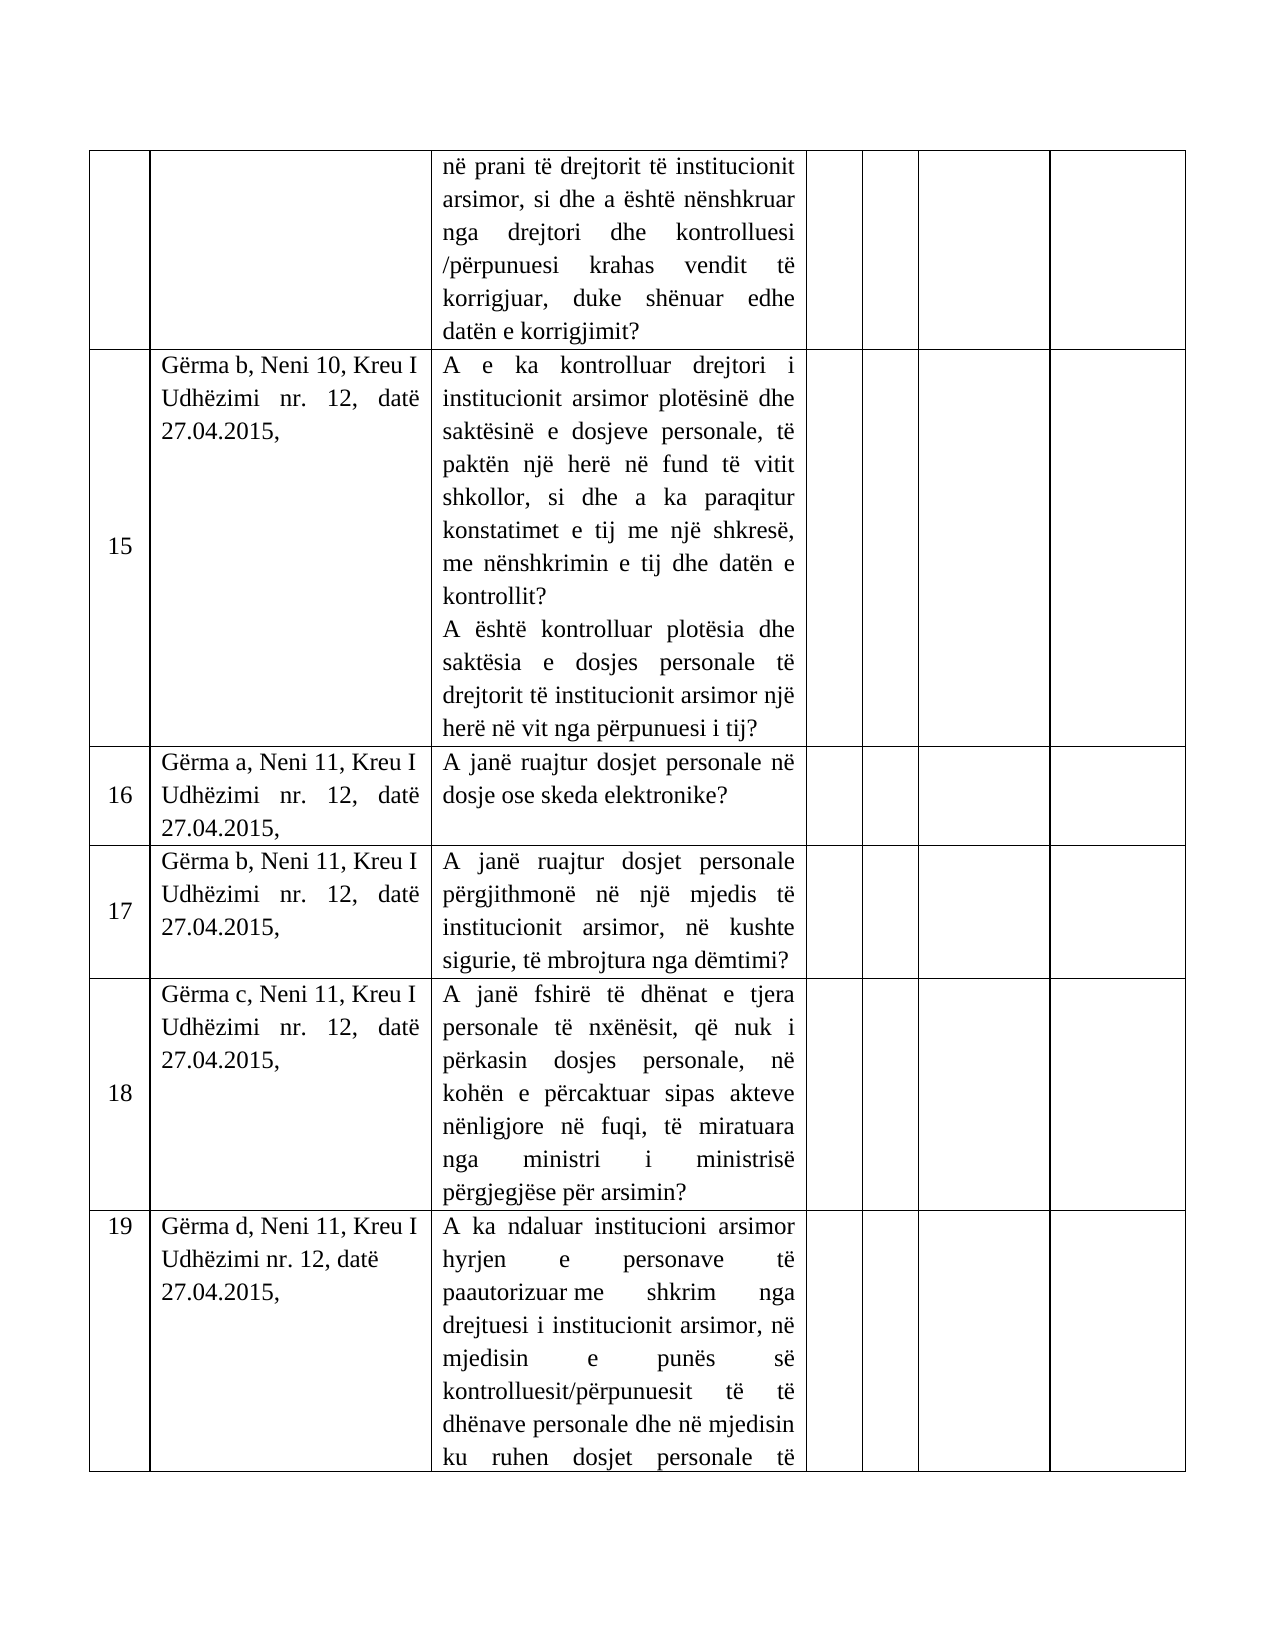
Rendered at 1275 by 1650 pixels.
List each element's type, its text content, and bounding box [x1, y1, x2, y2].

table_cell Gërma c, Neni 11, Kreu I Udhëzimi nr. 12, datë 27.04.2015, [151, 979, 431, 1210]
table_cell [919, 747, 1049, 845]
table_cell [807, 151, 862, 349]
table_cell [863, 979, 918, 1210]
table_cell [919, 350, 1049, 746]
table_cell [807, 979, 862, 1210]
table_cell 14 [90, 151, 149, 349]
table_cell A janë ruajtur dosjet personale përgjithmonë në një mjedis të institucionit arsimor, në kushte sigurie, të mbrojtura nga dëmtimi? [432, 846, 806, 978]
table_cell [919, 1211, 1049, 1471]
table_cell 16 [90, 747, 149, 845]
table_cell [863, 151, 918, 349]
table_cell [919, 979, 1049, 1210]
table_cell Gërma a, Neni 11, Kreu I Udhëzimi nr. 12, datë 27.04.2015, [151, 747, 431, 845]
table_cell Gërma b, Neni 11, Kreu I Udhëzimi nr. 12, datë 27.04.2015, [151, 846, 431, 978]
table_cell 17 [90, 846, 149, 978]
table_cell [807, 350, 862, 746]
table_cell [151, 151, 431, 349]
table_cell A janë fshirë të dhënat e tjera personale të nxënësit, që nuk i përkasin dosjes personale, në kohën e përcaktuar sipas akteve nënligjore në fuqi, të miratuara nga ministri i ministrisë përgjegjëse për arsimin? [432, 979, 806, 1210]
table_cell [863, 846, 918, 978]
table_cell A janë ruajtur dosjet personale në dosje ose skeda elektronike? [432, 747, 806, 845]
table_cell [863, 747, 918, 845]
table_cell A e ka kontrolluar drejtori i institucionit arsimor plotësinë dhe saktësinë e dosjeve personale, të paktën një herë në fund të vitit shkollor, si dhe a ka paraqitur konstatimet e tij me një shkresë, me nënshkrimin e tij dhe datën e kontrollit? A është kontrolluar plotësia dhe saktësia e dosjes personale të drejtorit të institucionit arsimor një herë në vit nga përpunuesi i tij? [432, 350, 806, 746]
table_cell [807, 846, 862, 978]
table_cell [1051, 979, 1185, 1210]
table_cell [151, 1211, 431, 1471]
table_cell [807, 747, 862, 845]
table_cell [432, 151, 806, 349]
table_cell 15 [90, 350, 149, 746]
table_cell [807, 1211, 862, 1471]
table_cell [919, 846, 1049, 978]
table_cell [1051, 846, 1185, 978]
table_cell 18 [90, 979, 149, 1210]
table_cell [863, 1211, 918, 1471]
table_cell 19 [90, 1211, 149, 1471]
table_cell [1051, 747, 1185, 845]
table_cell [1051, 151, 1185, 349]
table_cell [919, 151, 1049, 349]
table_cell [432, 1211, 806, 1471]
table_cell [863, 350, 918, 746]
table_cell Gërma b, Neni 10, Kreu I Udhëzimi nr. 12, datë 27.04.2015, [151, 350, 431, 746]
table_cell [1051, 1211, 1185, 1471]
table_cell [1051, 350, 1185, 746]
